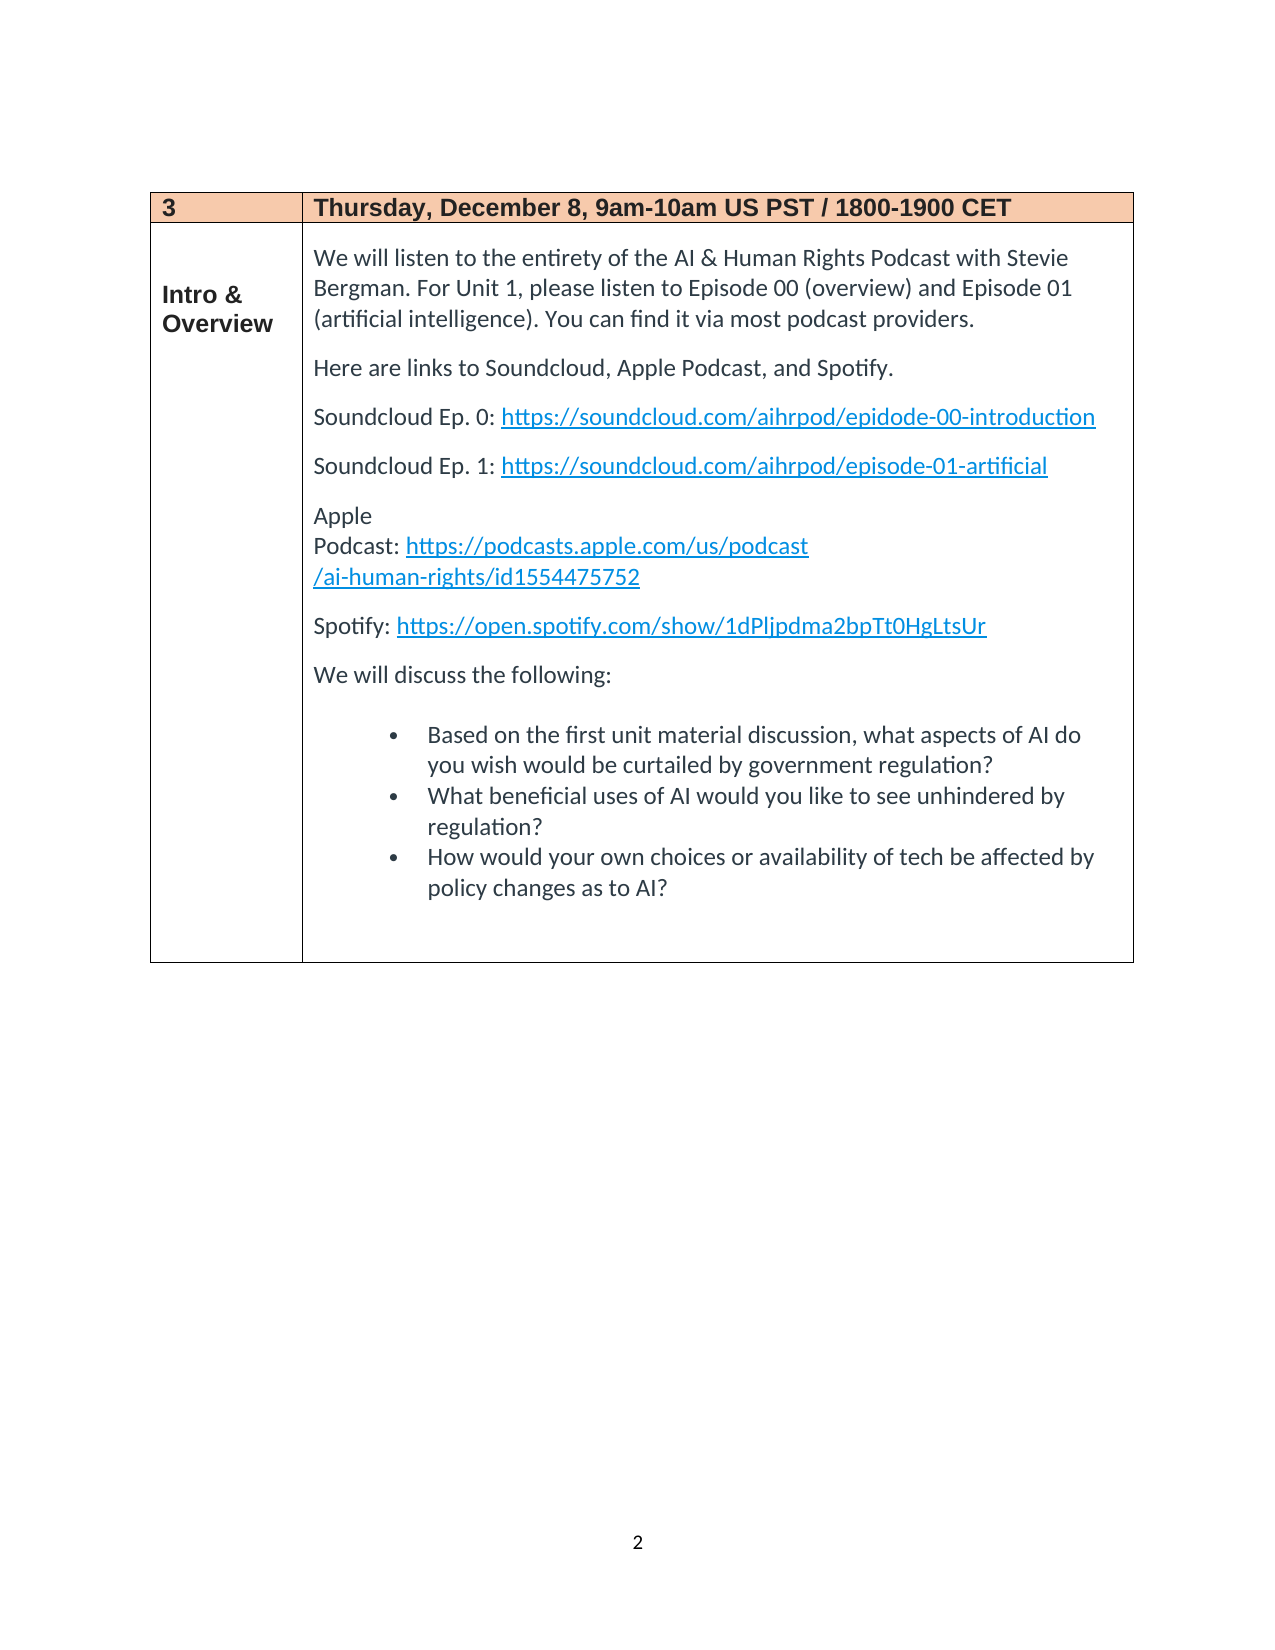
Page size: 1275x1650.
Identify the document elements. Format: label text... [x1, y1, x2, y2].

table_header 3 [151, 193, 302, 222]
table_cell We will listen to the entirety of the AI & Human Rights Podcast with Stevie Bergman. For Unit 1, please listen to Episode 00 (overview) and Episode 01 (artificial intelligence). You can find it via most podcast providers. Here are links to Soundcloud, Apple Podcast, and Spotify. Soundcloud Ep. 0: https://soundcloud.com/aihrpod/epidode-00-introduction Soundcloud Ep. 1: https://soundcloud.com/aihrpod/episode-01-artificial Apple Podcast: https://podcasts.apple.com/us/podcast/ai-human-rights/id1554475752 Spotify: https://open.spotify.com/show/1dPljpdma2bpTt0HgLtsUr We will discuss the following: Based on the first unit material discussion, what aspects of AI do you wish would be curtailed by government regulation? What beneficial uses of AI would you like to see unhindered by regulation? How would your own choices or availability of tech be affected by policy changes as to AI? [303, 223, 1133, 962]
table_header Thursday, December 8, 9am-10am US PST / 1800-1900 CET [303, 193, 1133, 222]
table_cell Intro & Overview [151, 223, 302, 962]
